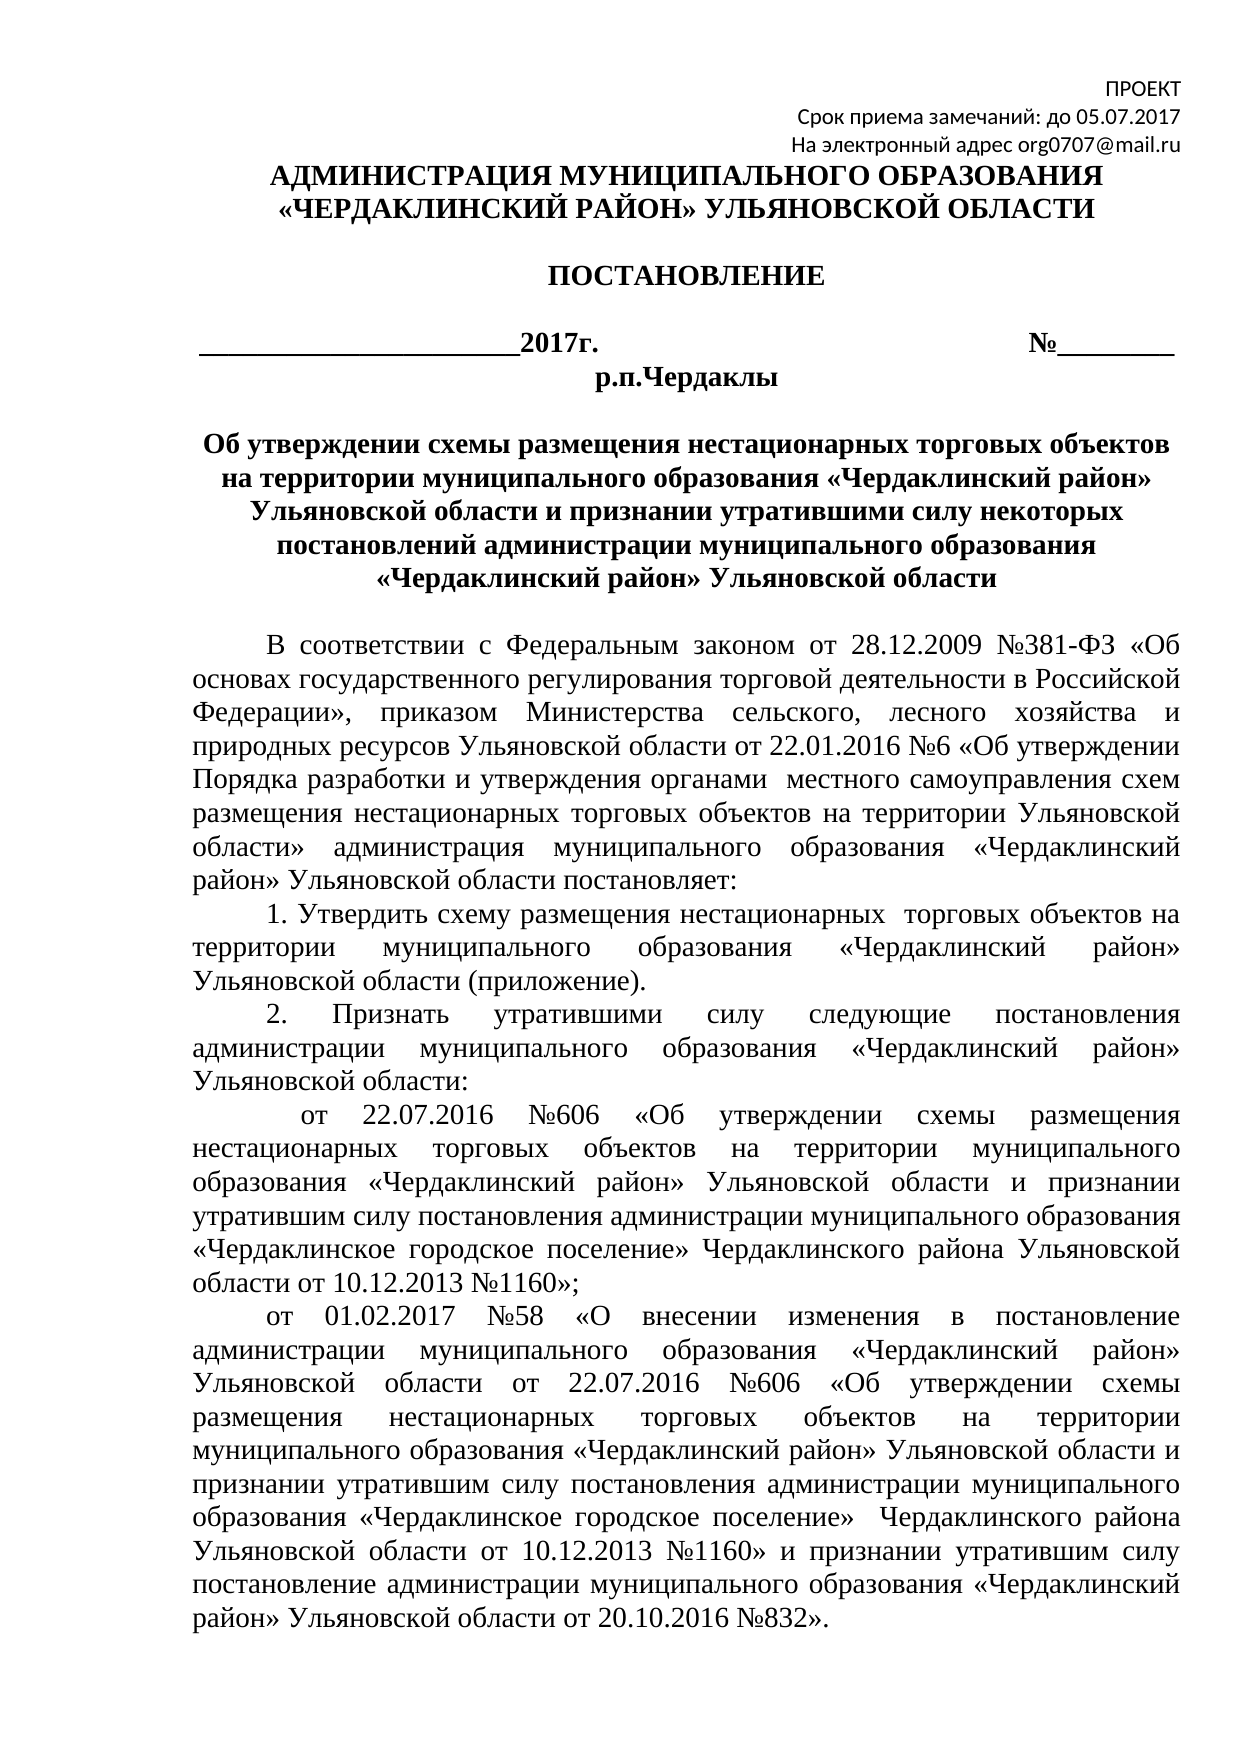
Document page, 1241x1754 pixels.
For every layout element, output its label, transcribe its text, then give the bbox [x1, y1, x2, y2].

text р.п.Чердаклы [192, 359, 1181, 393]
text ПОСТАНОВЛЕНИЕ [192, 258, 1181, 292]
text 1. Утвердить схему размещения нестационарных торговых объектов на территории муниципального образования «Чердаклинский район» Ульяновской области (приложение). [192, 896, 1181, 996]
text АДМИНИСТРАЦИЯ МУНИЦИПАЛЬНОГО ОБРАЗОВАНИЯ «ЧЕРДАКЛИНСКИЙ РАЙОН» УЛЬЯНОВСКОЙ ОБЛАСТИ [192, 158, 1181, 225]
text от 22.07.2016 №606 «Об утверждении схемы размещения нестационарных торговых объектов на территории муниципального образования «Чердаклинский район» Ульяновской области и признании утратившим силу постановления администрации муниципального образования «Чердаклинское городское поселение» Чердаклинского района Ульяновской области от 10.12.2013 №1160»; [192, 1097, 1181, 1298]
text 2. Признать утратившими силу следующие постановления администрации муниципального образования «Чердаклинский район» Ульяновской области: [192, 996, 1181, 1097]
text В соответствии с Федеральным законом от 28.12.2009 №381-ФЗ «Об основах государственного регулирования торговой деятельности в Российской Федерации», приказом Министерства сельского, лесного хозяйства и природных ресурсов Ульяновской области от 22.01.2016 №6 «Об утверждении Порядка разработки и утверждения органами местного самоуправления схем размещения нестационарных торговых объектов на территории Ульяновской области» администрация муниципального образования «Чердаклинский район» Ульяновской области постановляет: [192, 627, 1181, 896]
text Об утверждении схемы размещения нестационарных торговых объектов на территории муниципального образования «Чердаклинский район» Ульяновской области и признании утратившими силу некоторых постановлений администрации муниципального образования «Чердаклинский район» Ульяновской области [192, 426, 1181, 594]
text ______________________2017г. №________ [192, 326, 1181, 359]
text от 01.02.2017 №58 «О внесении изменения в постановление администрации муниципального образования «Чердаклинский район» Ульяновской области от 22.07.2016 №606 «Об утверждении схемы размещения нестационарных торговых объектов на территории муниципального образования «Чердаклинский район» Ульяновской области и признании утратившим силу постановления администрации муниципального образования «Чердаклинское городское поселение» Чердаклинского района Ульяновской области от 10.12.2013 №1160» и признании утратившим силу постановление администрации муниципального образования «Чердаклинский район» Ульяновской области от 20.10.2016 №832». [192, 1298, 1181, 1634]
